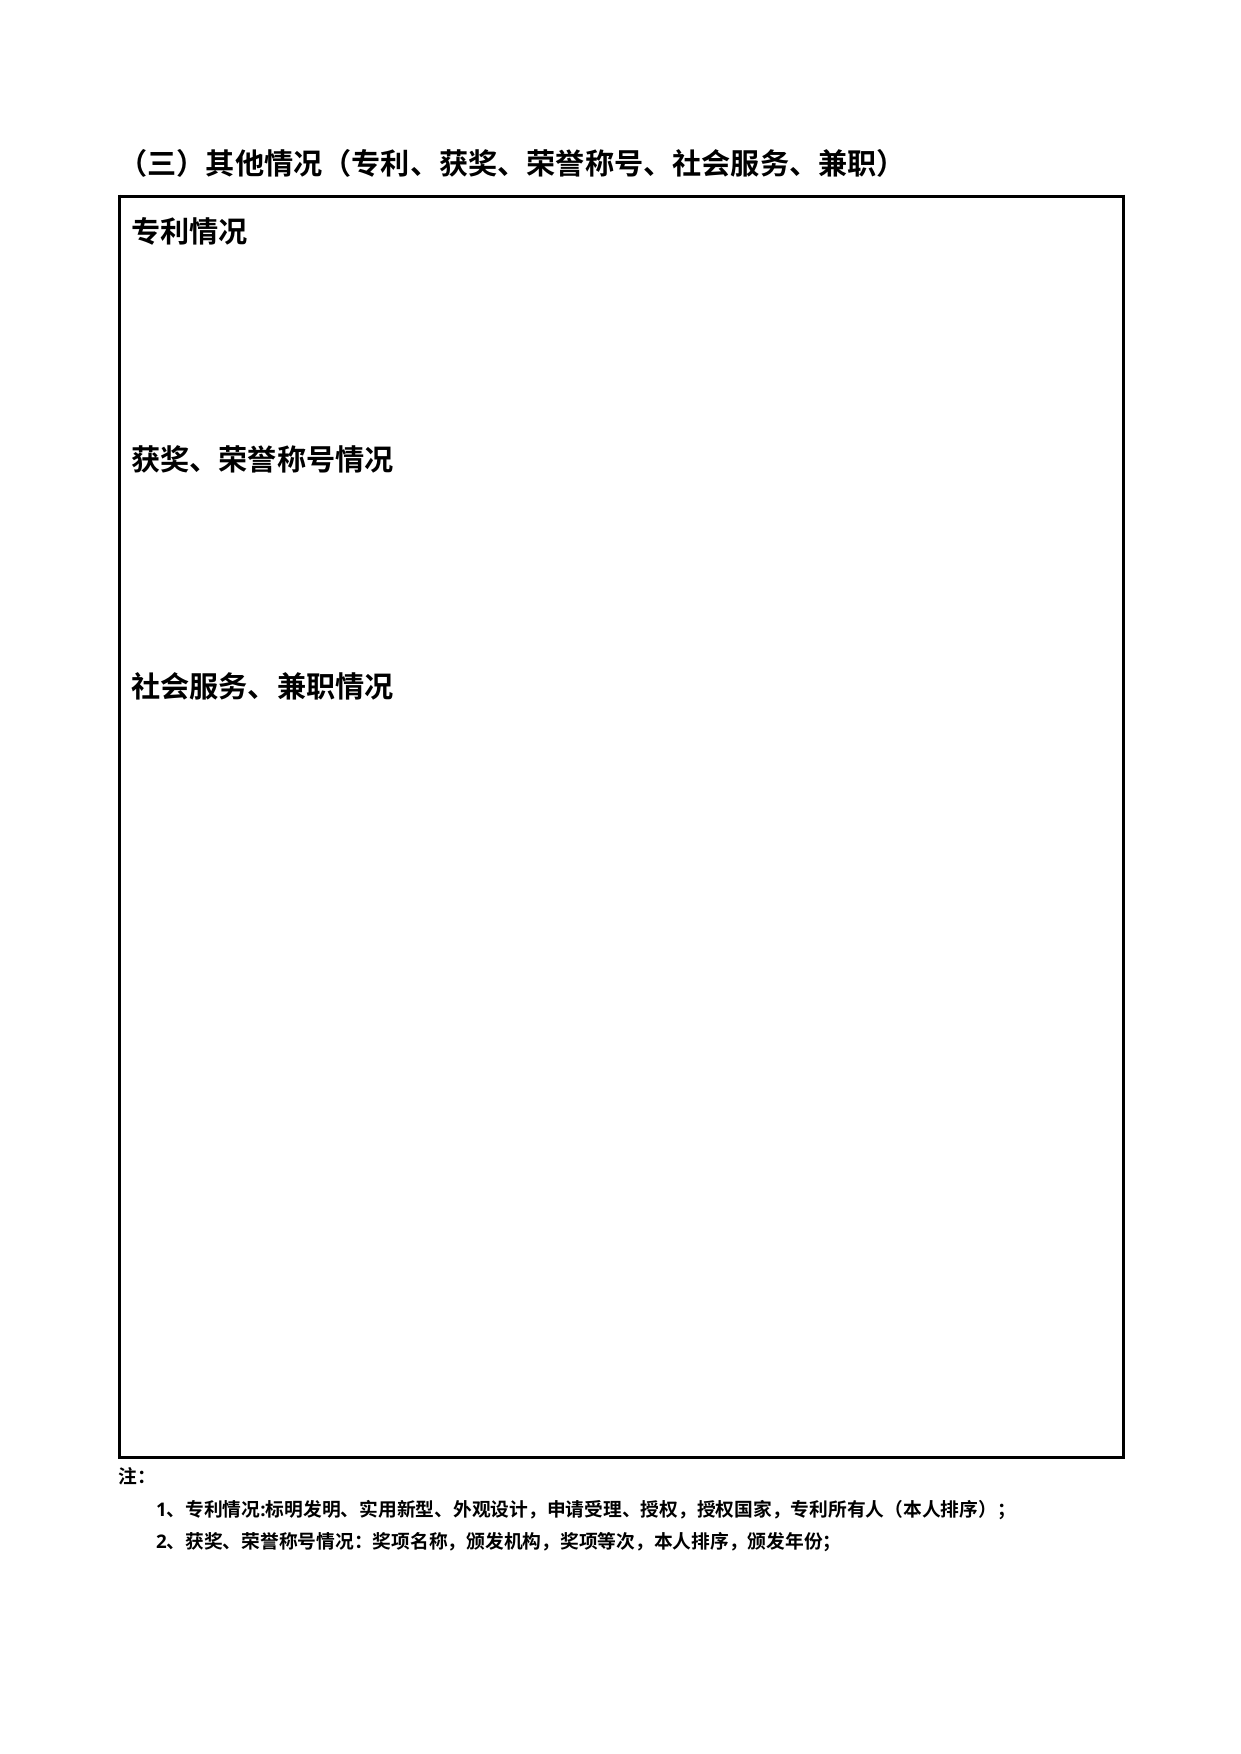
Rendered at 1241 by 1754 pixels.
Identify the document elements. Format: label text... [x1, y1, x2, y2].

table_header 专利情况 获奖、荣誉称号情况 社会服务、兼职情况 [121, 198, 1122, 1456]
text 1、专利情况:标明发明、实用新型、外观设计，申请受理、授权，授权国家，专利所有人（本人排序）； [118, 1492, 1122, 1524]
text （三）其他情况（专利、获奖、荣誉称号、社会服务、兼职） [118, 129, 1122, 194]
text 注： [118, 1459, 1122, 1492]
text 2、获奖、荣誉称号情况：奖项名称，颁发机构，奖项等次，本人排序，颁发年份； [118, 1524, 1122, 1557]
